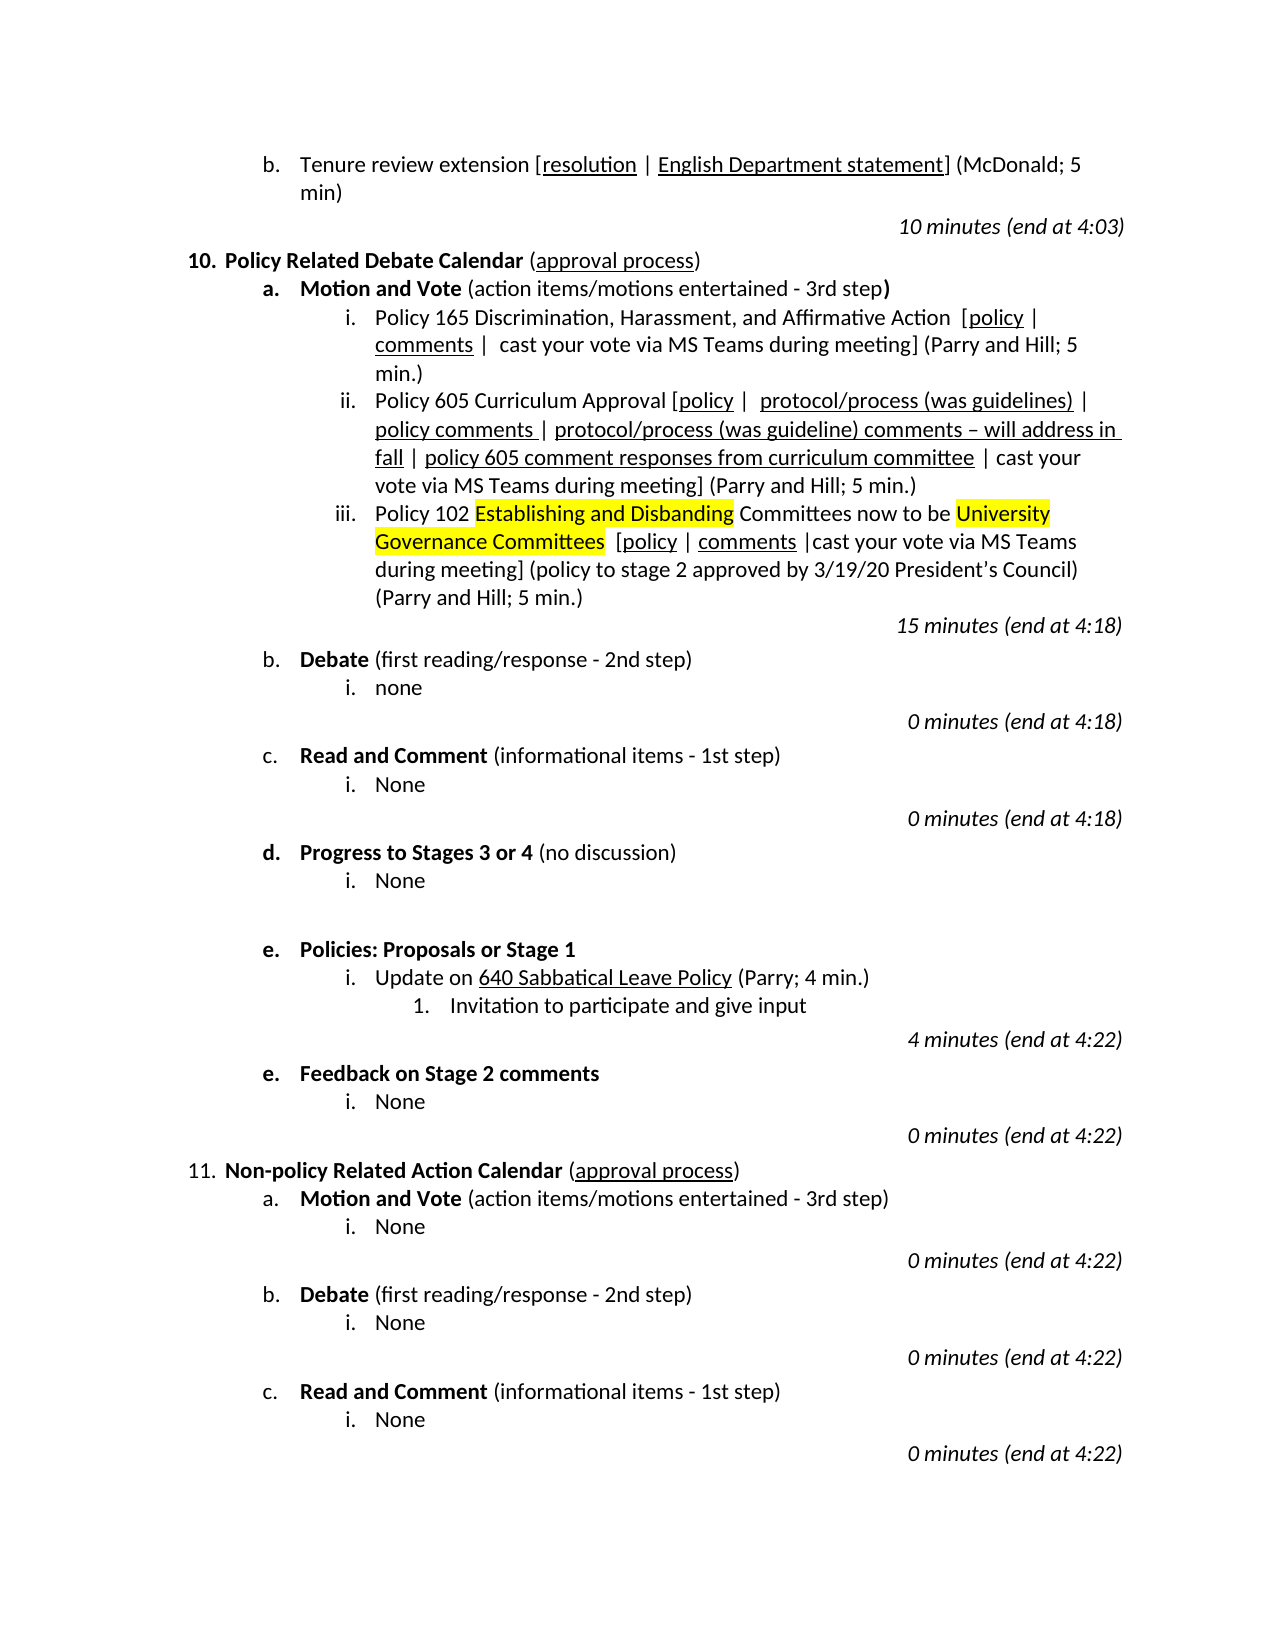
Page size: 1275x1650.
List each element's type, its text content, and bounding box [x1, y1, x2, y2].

text 15 minutes (end at 4:18) [225, 611, 1125, 639]
list Debate (first reading/response - 2nd step) [262, 1281, 1125, 1308]
text 0 minutes (end at 4:22) [356, 1343, 1125, 1371]
list Debate (first reading/response - 2nd step) [262, 645, 1125, 673]
list None [356, 770, 1125, 798]
list Tenure review extension [resolution | English Department statement] (McDonald; 5 min) [262, 150, 1125, 206]
text 0 minutes (end at 4:22) [150, 1122, 1125, 1150]
list Policies: Proposals or Stage 1 [262, 935, 1125, 963]
text 0 minutes (end at 4:18) [225, 707, 1125, 735]
list Motion and Vote (action items/motions entertained - 3rd step) [262, 274, 1125, 303]
list Feedback on Stage 2 comments [262, 1059, 1125, 1087]
list Policy 605 Curriculum Approval [policy | protocol/process (was guidelines) | policy comments | protocol/process (was guideline) comments – will address in fall | policy 605 comment responses from curriculum committee | cast your vote via MS Teams during meeting] (Parry and Hill; 5 min.) [356, 387, 1125, 499]
list Progress to Stages 3 or 4 (no discussion) [262, 838, 1125, 866]
list Read and Comment (informational items - 1st step) [262, 1377, 1125, 1405]
text 0 minutes (end at 4:18) [150, 804, 1125, 832]
list None [356, 1308, 1125, 1337]
text 0 minutes (end at 4:22) [187, 1439, 1125, 1467]
list None [356, 1405, 1125, 1433]
list none [356, 673, 1125, 701]
list Invitation to participate and give input [412, 991, 1125, 1019]
list Update on 640 Sabbatical Leave Policy (Parry; 4 min.) [356, 963, 1125, 991]
text 4 minutes (end at 4:22) [150, 1025, 1125, 1053]
list Policy 165 Discrimination, Harassment, and Affirmative Action [policy | comments | cast your vote via MS Teams during meeting] (Parry and Hill; 5 min.) [356, 303, 1125, 387]
list Motion and Vote (action items/motions entertained - 3rd step) [262, 1184, 1125, 1212]
list None [356, 1087, 1125, 1115]
list Read and Comment (informational items - 1st step) [262, 742, 1125, 770]
list Policy Related Debate Calendar (approval process) [187, 247, 1125, 274]
text 0 minutes (end at 4:22) [356, 1246, 1125, 1274]
list None [356, 1212, 1125, 1240]
list Non-policy Related Action Calendar (approval process) [187, 1156, 1125, 1184]
text 10 minutes (end at 4:03) [262, 212, 1125, 240]
list Policy 102 Establishing and Disbanding Committees now to be University Governance Committees [policy | comments |cast your vote via MS Teams during meeting] (policy to stage 2 approved by 3/19/20 President’s Council) (Parry and Hill; 5 min.) [356, 499, 1125, 611]
list None [356, 866, 1125, 894]
